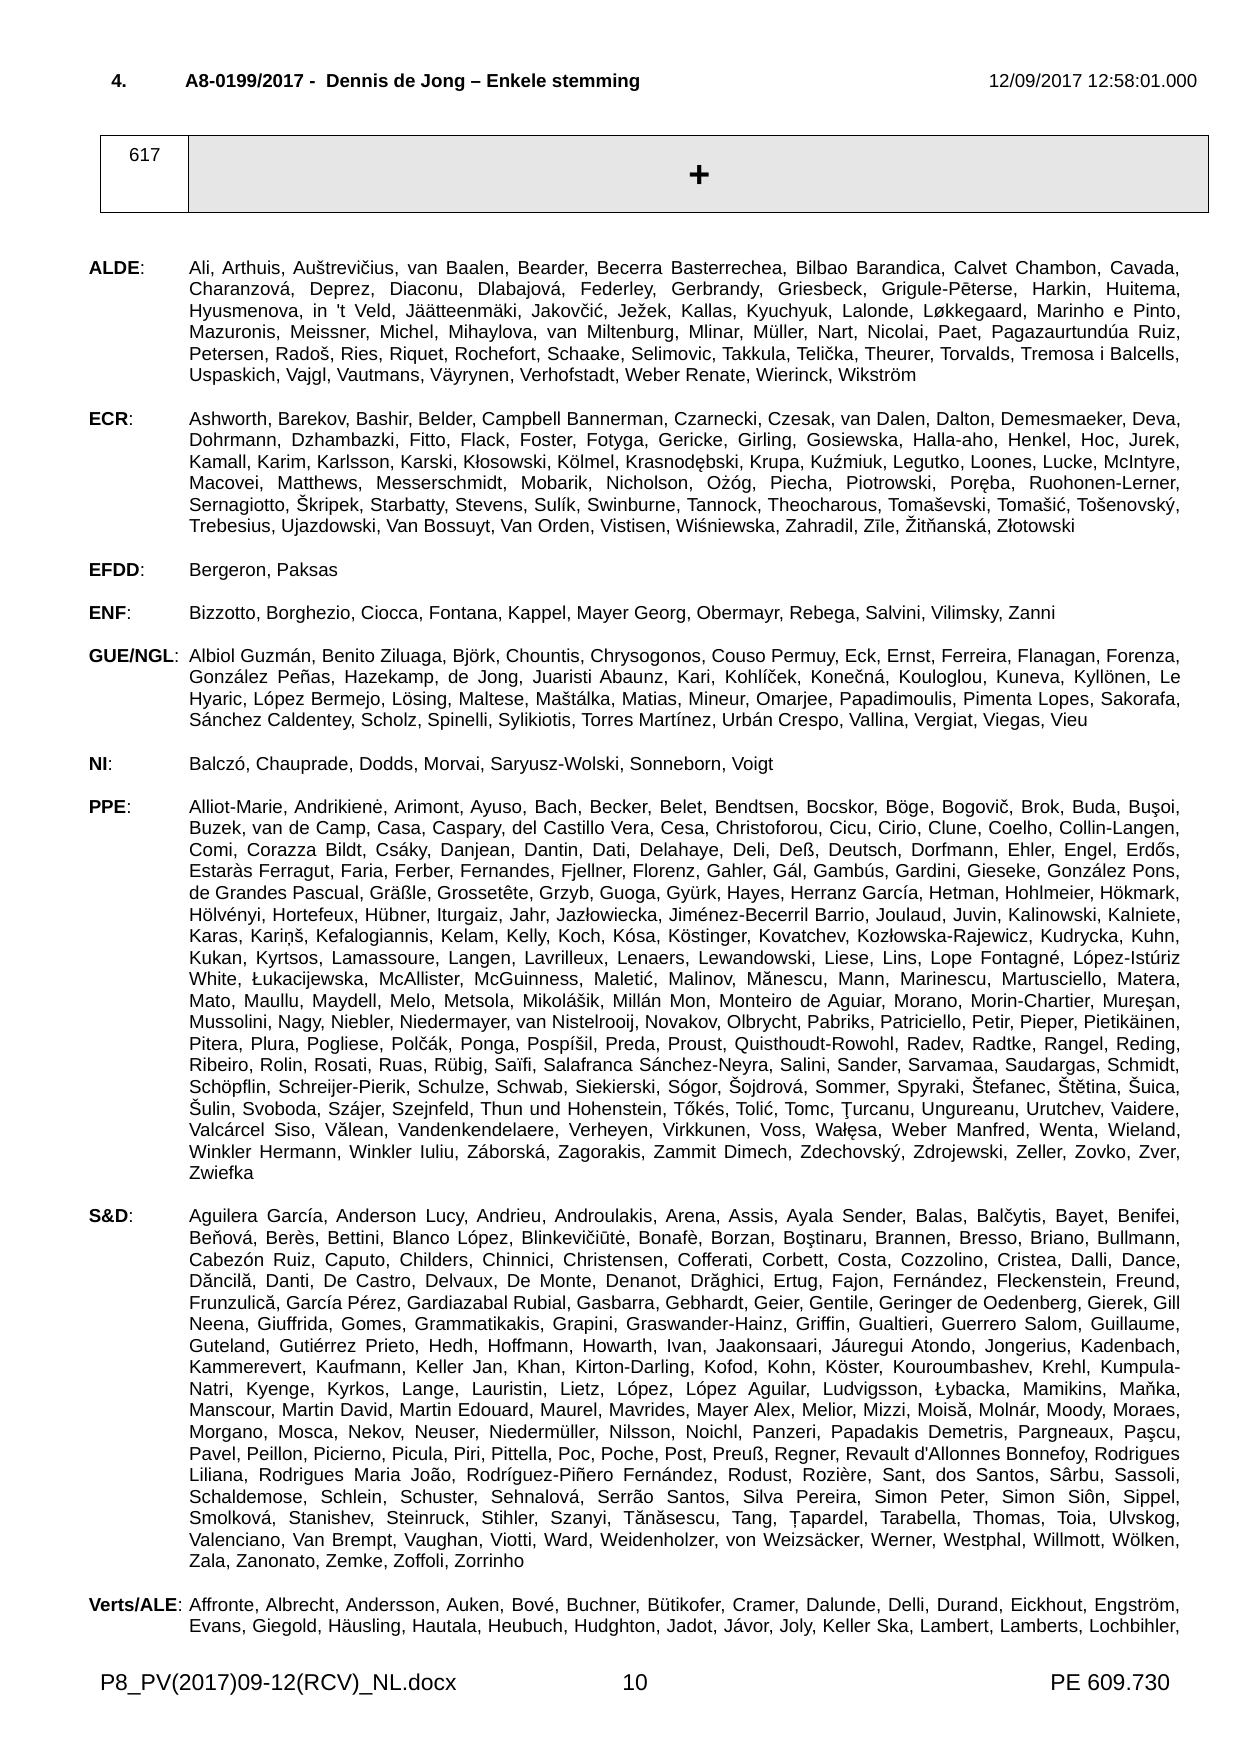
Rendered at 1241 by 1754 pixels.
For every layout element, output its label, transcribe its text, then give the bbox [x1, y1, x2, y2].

table_header A8-0199/2017 - Dennis de Jong – Enkele stemming [100, 70, 955, 92]
table_header 617 [101, 136, 188, 212]
text ALDE: Ali, Arthuis, Auštrevičius, van Baalen, Bearder, Becerra Basterrechea, Bilbao Barandica, Calvet Chambon, Cavada, Charanzová, Deprez, Diaconu, Dlabajová, Federley, Gerbrandy, Griesbeck, Grigule-Pēterse, Harkin, Huitema, Hyusmenova, in 't Veld, Jäätteenmäki, Jakovčić, Ježek, Kallas, Kyuchyuk, Lalonde, Løkkegaard, Marinho e Pinto, Mazuronis, Meissner, Michel, Mihaylova, van Miltenburg, Mlinar, Müller, Nart, Nicolai, Paet, Pagazaurtundúa Ruiz, Petersen, Radoš, Ries, Riquet, Rochefort, Schaake, Selimovic, Takkula, Telička, Theurer, Torvalds, Tremosa i Balcells, Uspaskich, Vajgl, Vautmans, Väyrynen, Verhofstadt, Weber Renate, Wierinck, Wikström [88, 256, 1181, 386]
text S&D: Aguilera García, Anderson Lucy, Andrieu, Androulakis, Arena, Assis, Ayala Sender, Balas, Balčytis, Bayet, Benifei, Beňová, Berès, Bettini, Blanco López, Blinkevičiūtė, Bonafè, Borzan, Boştinaru, Brannen, Bresso, Briano, Bullmann, Cabezón Ruiz, Caputo, Childers, Chinnici, Christensen, Cofferati, Corbett, Costa, Cozzolino, Cristea, Dalli, Dance, Dăncilă, Danti, De Castro, Delvaux, De Monte, Denanot, Drăghici, Ertug, Fajon, Fernández, Fleckenstein, Freund, Frunzulică, García Pérez, Gardiazabal Rubial, Gasbarra, Gebhardt, Geier, Gentile, Geringer de Oedenberg, Gierek, Gill Neena, Giuffrida, Gomes, Grammatikakis, Grapini, Graswander-Hainz, Griffin, Gualtieri, Guerrero Salom, Guillaume, Guteland, Gutiérrez Prieto, Hedh, Hoffmann, Howarth, Ivan, Jaakonsaari, Jáuregui Atondo, Jongerius, Kadenbach, Kammerevert, Kaufmann, Keller Jan, Khan, Kirton-Darling, Kofod, Kohn, Köster, Kouroumbashev, Krehl, Kumpula-Natri, Kyenge, Kyrkos, Lange, Lauristin, Lietz, López, López Aguilar, Ludvigsson, Łybacka, Mamikins, Maňka, Manscour, Martin David, Martin Edouard, Maurel, Mavrides, Mayer Alex, Melior, Mizzi, Moisă, Molnár, Moody, Moraes, Morgano, Mosca, Nekov, Neuser, Niedermüller, Nilsson, Noichl, Panzeri, Papadakis Demetris, Pargneaux, Paşcu, Pavel, Peillon, Picierno, Picula, Piri, Pittella, Poc, Poche, Post, Preuß, Regner, Revault d'Allonnes Bonnefoy, Rodrigues Liliana, Rodrigues Maria João, Rodríguez-Piñero Fernández, Rodust, Rozière, Sant, dos Santos, Sârbu, Sassoli, Schaldemose, Schlein, Schuster, Sehnalová, Serrão Santos, Silva Pereira, Simon Peter, Simon Siôn, Sippel, Smolková, Stanishev, Steinruck, Stihler, Szanyi, Tănăsescu, Tang, Țapardel, Tarabella, Thomas, Toia, Ulvskog, Valenciano, Van Brempt, Vaughan, Viotti, Ward, Weidenholzer, von Weizsäcker, Werner, Westphal, Willmott, Wölken, Zala, Zanonato, Zemke, Zoffoli, Zorrinho [88, 1205, 1181, 1572]
table_header 12/09/2017 12:58:01.000 [955, 70, 1208, 92]
text ENF: Bizzotto, Borghezio, Ciocca, Fontana, Kappel, Mayer Georg, Obermayr, Rebega, Salvini, Vilimsky, Zanni [88, 601, 1181, 623]
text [88, 1593, 1181, 1636]
text EFDD: Bergeron, Paksas [88, 558, 1181, 580]
text GUE/NGL: Albiol Guzmán, Benito Ziluaga, Björk, Chountis, Chrysogonos, Couso Permuy, Eck, Ernst, Ferreira, Flanagan, Forenza, González Peñas, Hazekamp, de Jong, Juaristi Abaunz, Kari, Kohlíček, Konečná, Kouloglou, Kuneva, Kyllönen, Le Hyaric, López Bermejo, Lösing, Maltese, Maštálka, Matias, Mineur, Omarjee, Papadimoulis, Pimenta Lopes, Sakorafa, Sánchez Caldentey, Scholz, Spinelli, Sylikiotis, Torres Martínez, Urbán Crespo, Vallina, Vergiat, Viegas, Vieu [88, 644, 1181, 731]
text PPE: Alliot-Marie, Andrikienė, Arimont, Ayuso, Bach, Becker, Belet, Bendtsen, Bocskor, Böge, Bogovič, Brok, Buda, Buşoi, Buzek, van de Camp, Casa, Caspary, del Castillo Vera, Cesa, Christoforou, Cicu, Cirio, Clune, Coelho, Collin-Langen, Comi, Corazza Bildt, Csáky, Danjean, Dantin, Dati, Delahaye, Deli, Deß, Deutsch, Dorfmann, Ehler, Engel, Erdős, Estaràs Ferragut, Faria, Ferber, Fernandes, Fjellner, Florenz, Gahler, Gál, Gambús, Gardini, Gieseke, González Pons, de Grandes Pascual, Gräßle, Grossetête, Grzyb, Guoga, Gyürk, Hayes, Herranz García, Hetman, Hohlmeier, Hökmark, Hölvényi, Hortefeux, Hübner, Iturgaiz, Jahr, Jazłowiecka, Jiménez-Becerril Barrio, Joulaud, Juvin, Kalinowski, Kalniete, Karas, Kariņš, Kefalogiannis, Kelam, Kelly, Koch, Kósa, Köstinger, Kovatchev, Kozłowska-Rajewicz, Kudrycka, Kuhn, Kukan, Kyrtsos, Lamassoure, Langen, Lavrilleux, Lenaers, Lewandowski, Liese, Lins, Lope Fontagné, López-Istúriz White, Łukacijewska, McAllister, McGuinness, Maletić, Malinov, Mănescu, Mann, Marinescu, Martusciello, Matera, Mato, Maullu, Maydell, Melo, Metsola, Mikolášik, Millán Mon, Monteiro de Aguiar, Morano, Morin-Chartier, Mureşan, Mussolini, Nagy, Niebler, Niedermayer, van Nistelrooij, Novakov, Olbrycht, Pabriks, Patriciello, Petir, Pieper, Pietikäinen, Pitera, Plura, Pogliese, Polčák, Ponga, Pospíšil, Preda, Proust, Quisthoudt-Rowohl, Radev, Radtke, Rangel, Reding, Ribeiro, Rolin, Rosati, Ruas, Rübig, Saïfi, Salafranca Sánchez-Neyra, Salini, Sander, Sarvamaa, Saudargas, Schmidt, Schöpflin, Schreijer-Pierik, Schulze, Schwab, Siekierski, Sógor, Šojdrová, Sommer, Spyraki, Štefanec, Štětina, Šuica, Šulin, Svoboda, Szájer, Szejnfeld, Thun und Hohenstein, Tőkés, Tolić, Tomc, Ţurcanu, Ungureanu, Urutchev, Vaidere, Valcárcel Siso, Vălean, Vandenkendelaere, Verheyen, Virkkunen, Voss, Wałęsa, Weber Manfred, Wenta, Wieland, Winkler Hermann, Winkler Iuliu, Záborská, Zagorakis, Zammit Dimech, Zdechovský, Zdrojewski, Zeller, Zovko, Zver, Zwiefka [88, 796, 1181, 1184]
text ECR: Ashworth, Barekov, Bashir, Belder, Campbell Bannerman, Czarnecki, Czesak, van Dalen, Dalton, Demesmaeker, Deva, Dohrmann, Dzhambazki, Fitto, Flack, Foster, Fotyga, Gericke, Girling, Gosiewska, Halla-aho, Henkel, Hoc, Jurek, Kamall, Karim, Karlsson, Karski, Kłosowski, Kölmel, Krasnodębski, Krupa, Kuźmiuk, Legutko, Loones, Lucke, McIntyre, Macovei, Matthews, Messerschmidt, Mobarik, Nicholson, Ożóg, Piecha, Piotrowski, Poręba, Ruohonen-Lerner, Sernagiotto, Škripek, Starbatty, Stevens, Sulík, Swinburne, Tannock, Theocharous, Tomaševski, Tomašić, Tošenovský, Trebesius, Ujazdowski, Van Bossuyt, Van Orden, Vistisen, Wiśniewska, Zahradil, Zīle, Žitňanská, Złotowski [88, 407, 1181, 537]
table_header + [189, 136, 1208, 212]
text NI: Balczó, Chauprade, Dodds, Morvai, Saryusz-Wolski, Sonneborn, Voigt [88, 752, 1181, 774]
